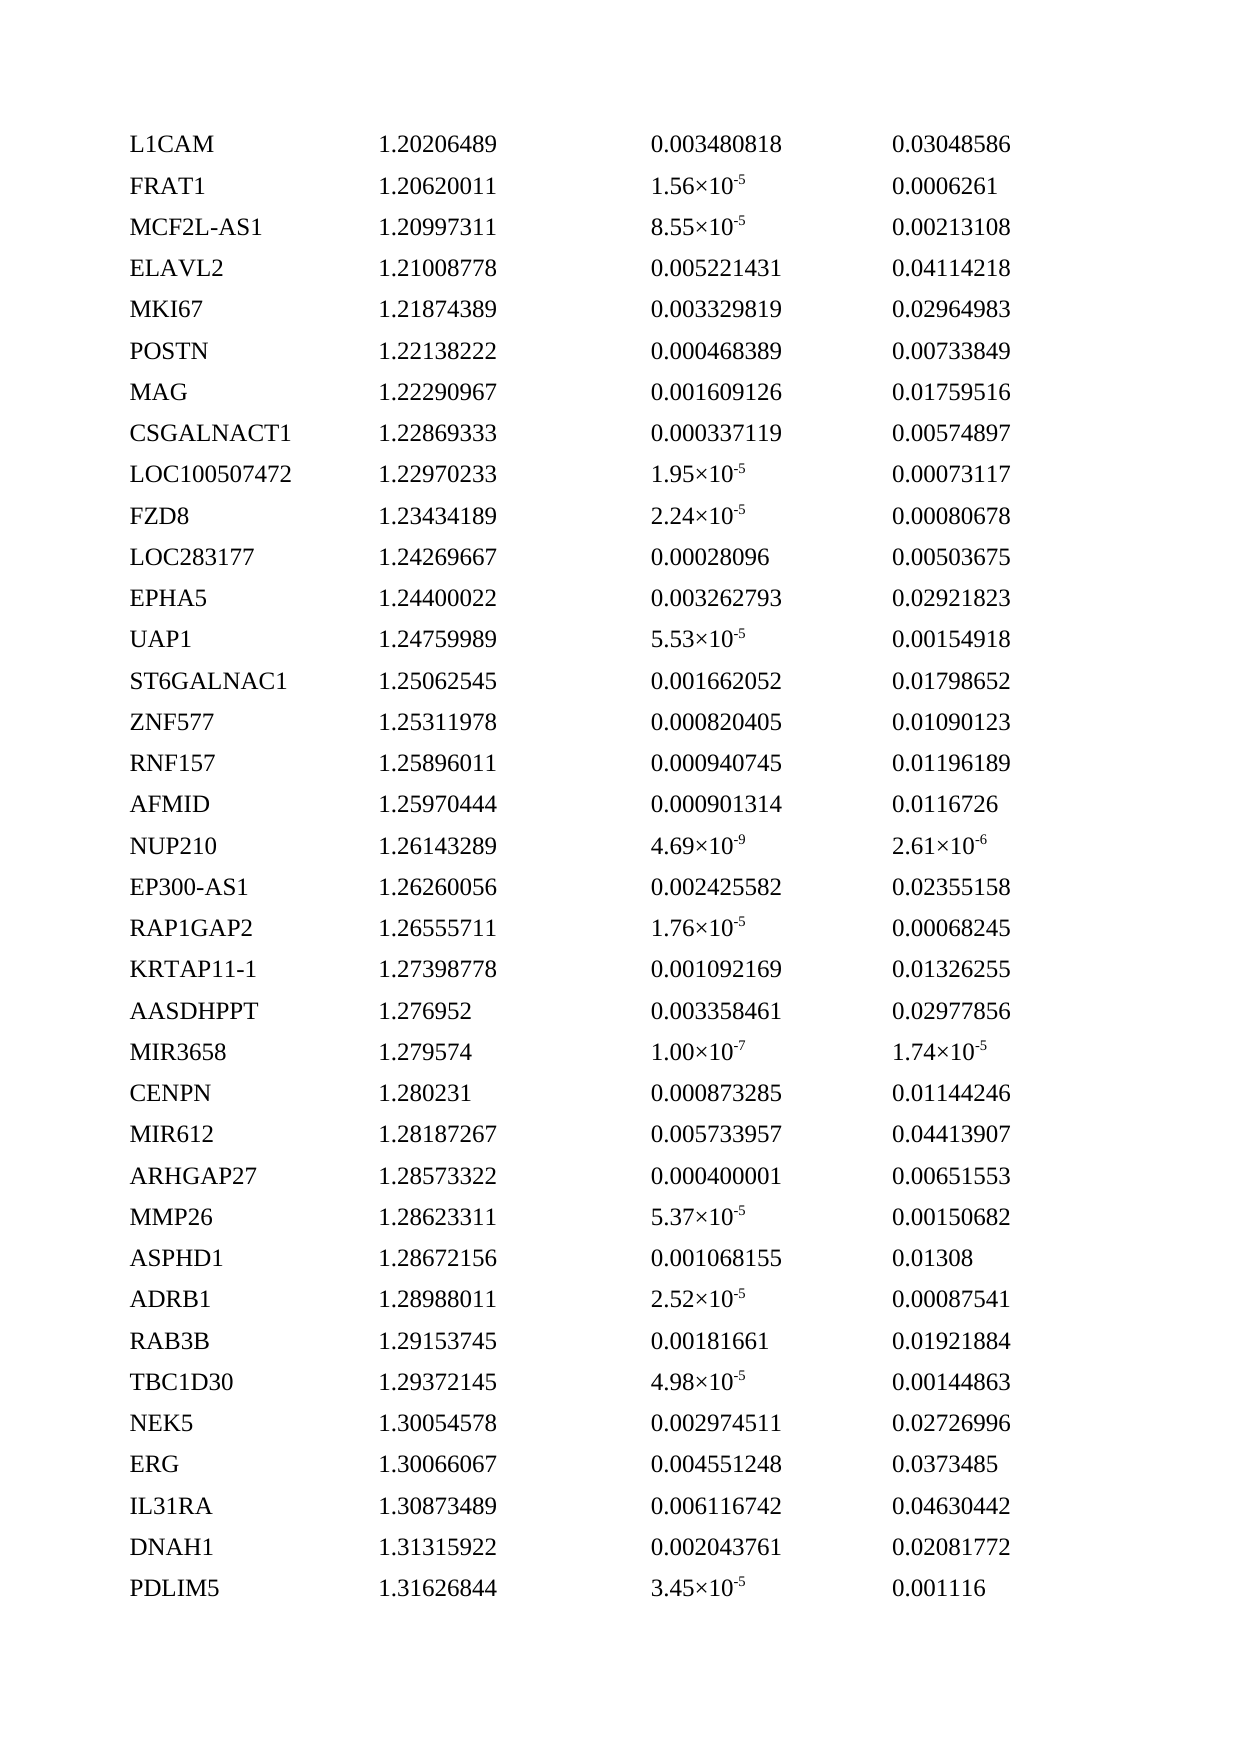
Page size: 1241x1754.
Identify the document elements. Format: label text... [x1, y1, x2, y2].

table_cell ELAVL2 [118, 253, 367, 294]
table_cell 0.001609126 [639, 377, 881, 418]
table_cell TBC1D30 [118, 1367, 367, 1408]
table_cell KRTAP11-1 [118, 955, 367, 996]
table_cell 0.04114218 [881, 253, 1122, 294]
table_cell 0.02964983 [881, 295, 1122, 336]
table_cell RAB3B [118, 1326, 367, 1367]
table_cell 0.02726996 [881, 1408, 1122, 1449]
table_cell 1.25062545 [367, 666, 639, 707]
table_cell 0.02977856 [881, 996, 1122, 1037]
table_cell 1.28573322 [367, 1161, 639, 1202]
table_cell 0.001662052 [639, 666, 881, 707]
table_cell 1.276952 [367, 996, 639, 1037]
table_cell ST6GALNAC1 [118, 666, 367, 707]
table_cell NEK5 [118, 1408, 367, 1449]
table_cell 0.01090123 [881, 707, 1122, 748]
table_cell 2.61×10-6 [881, 831, 1122, 872]
table_cell 0.004551248 [639, 1450, 881, 1491]
table_cell 1.95×10-5 [639, 460, 881, 501]
table_cell 1.56×10-5 [639, 171, 881, 212]
table_cell 0.000337119 [639, 418, 881, 459]
table_cell 0.01759516 [881, 377, 1122, 418]
table_cell 1.24269667 [367, 542, 639, 583]
table_cell 1.28187267 [367, 1120, 639, 1161]
table_cell ADRB1 [118, 1285, 367, 1326]
table_cell 0.00733849 [881, 336, 1122, 377]
table_cell DNAH1 [118, 1532, 367, 1573]
table_cell LOC283177 [118, 542, 367, 583]
table_cell 0.00503675 [881, 542, 1122, 583]
table_cell 2.52×10-5 [639, 1285, 881, 1326]
table_cell FRAT1 [118, 171, 367, 212]
table_cell 1.20206489 [367, 130, 639, 171]
table_cell 1.76×10-5 [639, 913, 881, 954]
table_cell 0.01326255 [881, 955, 1122, 996]
table_cell 0.000873285 [639, 1078, 881, 1119]
table_cell 1.26143289 [367, 831, 639, 872]
table_cell 4.98×10-5 [639, 1367, 881, 1408]
table_cell 1.30054578 [367, 1408, 639, 1449]
table_cell 0.002425582 [639, 872, 881, 913]
table_cell AFMID [118, 790, 367, 831]
table_cell 0.006116742 [639, 1491, 881, 1532]
table_cell RNF157 [118, 748, 367, 789]
table_cell 5.53×10-5 [639, 625, 881, 666]
table_cell 1.22138222 [367, 336, 639, 377]
table_cell 1.24759989 [367, 625, 639, 666]
table_cell 1.20620011 [367, 171, 639, 212]
table_cell 0.00087541 [881, 1285, 1122, 1326]
table_cell 1.24400022 [367, 583, 639, 624]
table_cell ARHGAP27 [118, 1161, 367, 1202]
table_cell 0.003262793 [639, 583, 881, 624]
table_cell 0.01798652 [881, 666, 1122, 707]
table_cell MAG [118, 377, 367, 418]
table_cell 1.74×10-5 [881, 1037, 1122, 1078]
table_cell 1.25970444 [367, 790, 639, 831]
table_cell 0.04630442 [881, 1491, 1122, 1532]
table_cell 0.00154918 [881, 625, 1122, 666]
table_cell 0.002043761 [639, 1532, 881, 1573]
table_cell ZNF577 [118, 707, 367, 748]
table_cell 8.55×10-5 [639, 212, 881, 253]
table_cell 1.26260056 [367, 872, 639, 913]
table_cell 0.000940745 [639, 748, 881, 789]
table_cell 0.00651553 [881, 1161, 1122, 1202]
table_cell 0.00028096 [639, 542, 881, 583]
table_cell MKI67 [118, 295, 367, 336]
table_cell 1.31315922 [367, 1532, 639, 1573]
table_cell PDLIM5 [118, 1573, 367, 1614]
table_cell 1.29153745 [367, 1326, 639, 1367]
table_cell MIR612 [118, 1120, 367, 1161]
table_cell 0.003329819 [639, 295, 881, 336]
table_cell EPHA5 [118, 583, 367, 624]
table_cell 1.22290967 [367, 377, 639, 418]
table_cell 0.02355158 [881, 872, 1122, 913]
table_cell IL31RA [118, 1491, 367, 1532]
table_cell 1.31626844 [367, 1573, 639, 1614]
table_cell 1.28623311 [367, 1202, 639, 1243]
table_cell L1CAM [118, 130, 367, 171]
table_cell 1.28988011 [367, 1285, 639, 1326]
table_cell 0.003358461 [639, 996, 881, 1037]
table_cell 1.20997311 [367, 212, 639, 253]
table_cell 0.00080678 [881, 501, 1122, 542]
table_cell ASPHD1 [118, 1243, 367, 1284]
table_cell 1.30066067 [367, 1450, 639, 1491]
table_cell 4.69×10-9 [639, 831, 881, 872]
table_cell LOC100507472 [118, 460, 367, 501]
table_cell 1.28672156 [367, 1243, 639, 1284]
table_cell 1.25311978 [367, 707, 639, 748]
table_cell 0.04413907 [881, 1120, 1122, 1161]
table_cell 0.00144863 [881, 1367, 1122, 1408]
table_cell 0.005221431 [639, 253, 881, 294]
table_cell 0.00574897 [881, 418, 1122, 459]
table_cell 1.00×10-7 [639, 1037, 881, 1078]
table_cell 0.0116726 [881, 790, 1122, 831]
table_cell 1.26555711 [367, 913, 639, 954]
table_cell 1.25896011 [367, 748, 639, 789]
table_cell CSGALNACT1 [118, 418, 367, 459]
table_cell 1.279574 [367, 1037, 639, 1078]
table_cell 0.000901314 [639, 790, 881, 831]
table_cell 0.000400001 [639, 1161, 881, 1202]
table_cell 0.02921823 [881, 583, 1122, 624]
table_cell POSTN [118, 336, 367, 377]
table_cell 0.01144246 [881, 1078, 1122, 1119]
table_cell 0.03048586 [881, 130, 1122, 171]
table_cell 1.21008778 [367, 253, 639, 294]
table_cell MIR3658 [118, 1037, 367, 1078]
table_cell 0.00150682 [881, 1202, 1122, 1243]
table_cell 0.001068155 [639, 1243, 881, 1284]
table_cell 0.00073117 [881, 460, 1122, 501]
table_cell 1.280231 [367, 1078, 639, 1119]
table_cell 0.00068245 [881, 913, 1122, 954]
table_cell 1.29372145 [367, 1367, 639, 1408]
table_cell 0.005733957 [639, 1120, 881, 1161]
table_cell 0.000468389 [639, 336, 881, 377]
table_cell ERG [118, 1450, 367, 1491]
table_cell 1.21874389 [367, 295, 639, 336]
table_cell CENPN [118, 1078, 367, 1119]
table_cell 1.30873489 [367, 1491, 639, 1532]
table_cell 0.01196189 [881, 748, 1122, 789]
table_cell MMP26 [118, 1202, 367, 1243]
table_cell RAP1GAP2 [118, 913, 367, 954]
table_cell FZD8 [118, 501, 367, 542]
table_cell 1.23434189 [367, 501, 639, 542]
table_cell UAP1 [118, 625, 367, 666]
table_cell 0.0373485 [881, 1450, 1122, 1491]
table_cell 0.00181661 [639, 1326, 881, 1367]
table_cell 5.37×10-5 [639, 1202, 881, 1243]
table_cell EP300-AS1 [118, 872, 367, 913]
table_cell 0.001092169 [639, 955, 881, 996]
table_cell 0.00213108 [881, 212, 1122, 253]
table_cell 3.45×10-5 [639, 1573, 881, 1614]
table_cell 0.000820405 [639, 707, 881, 748]
table_cell 1.22869333 [367, 418, 639, 459]
table_cell 0.01921884 [881, 1326, 1122, 1367]
table_cell 0.002974511 [639, 1408, 881, 1449]
table_cell 0.02081772 [881, 1532, 1122, 1573]
table_cell 1.22970233 [367, 460, 639, 501]
table_cell MCF2L-AS1 [118, 212, 367, 253]
table_cell 0.01308 [881, 1243, 1122, 1284]
table_cell 1.27398778 [367, 955, 639, 996]
table_cell AASDHPPT [118, 996, 367, 1037]
table_cell 0.003480818 [639, 130, 881, 171]
table_cell 0.0006261 [881, 171, 1122, 212]
table_cell 0.001116 [881, 1573, 1122, 1614]
table_cell NUP210 [118, 831, 367, 872]
table_cell 2.24×10-5 [639, 501, 881, 542]
